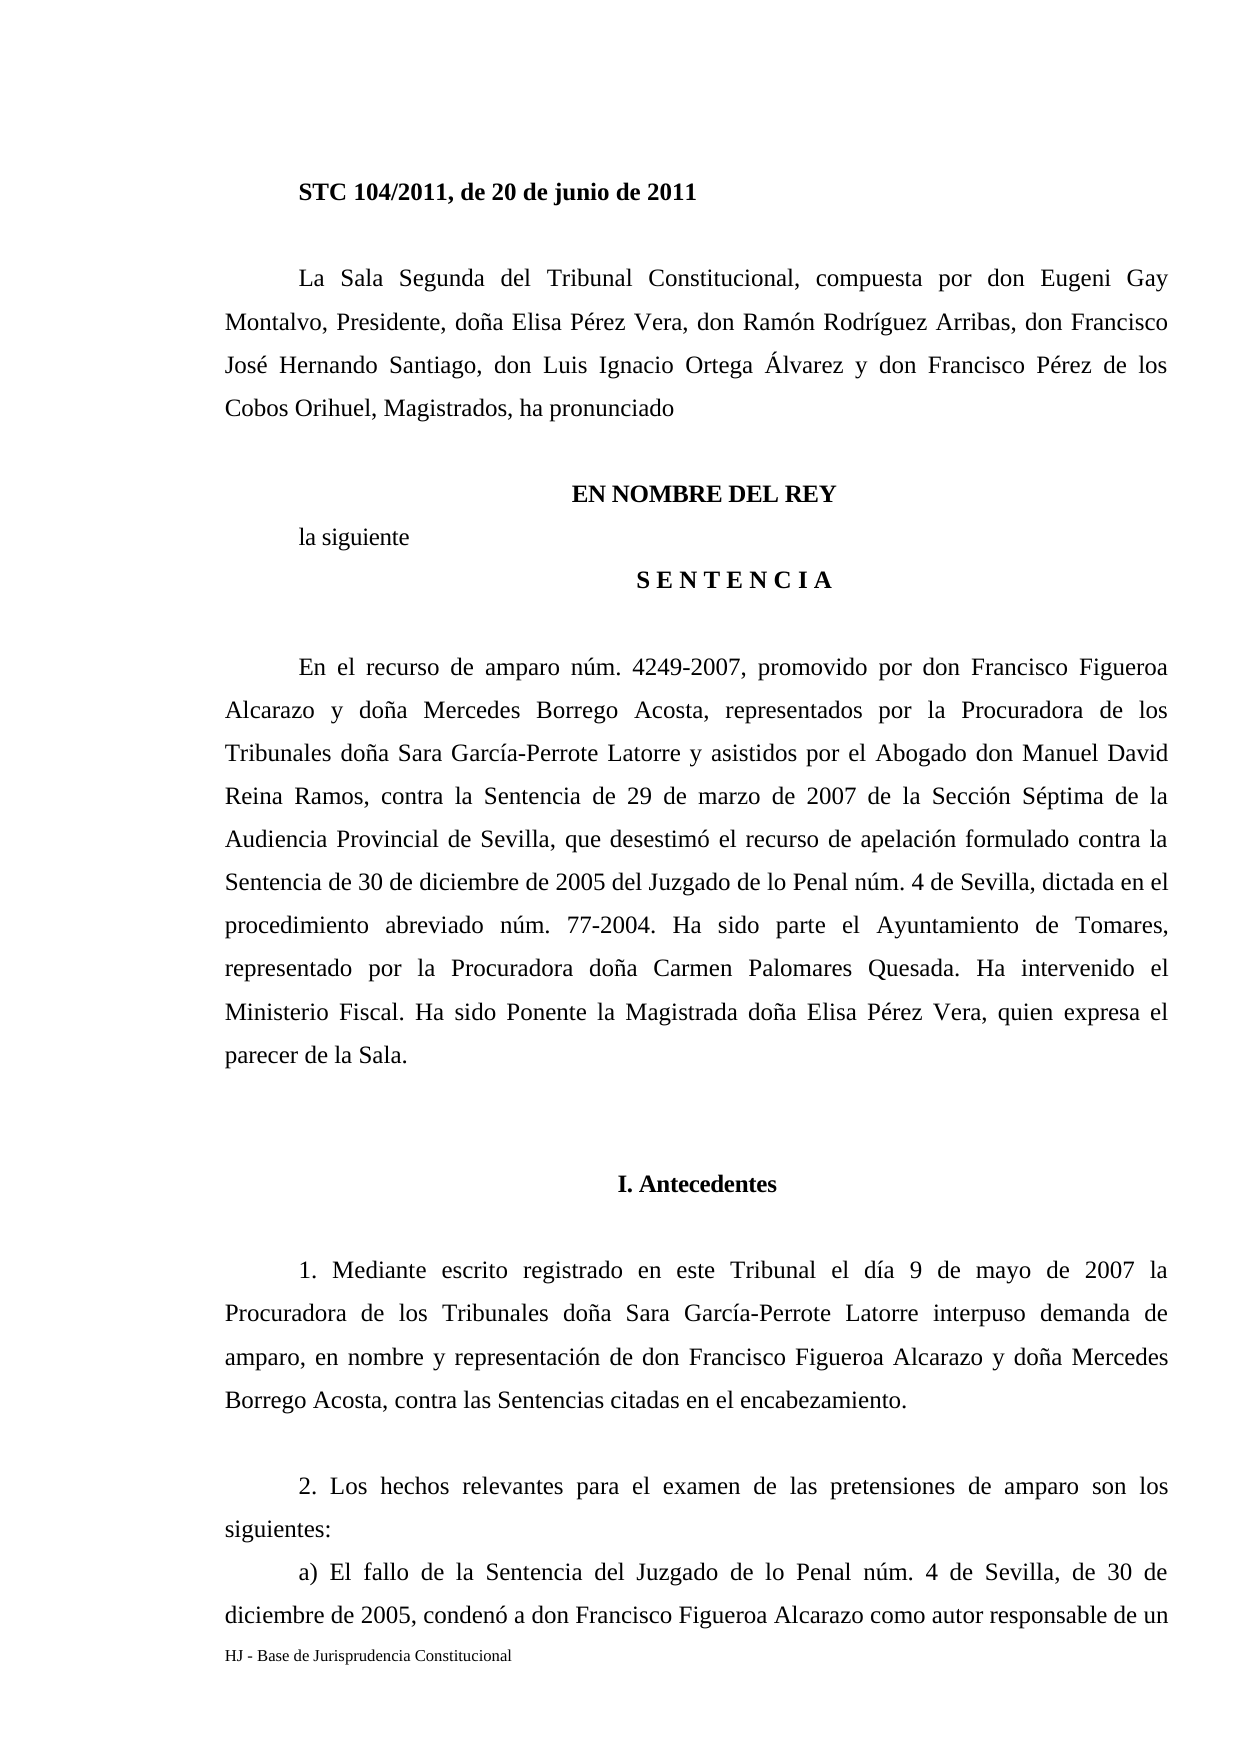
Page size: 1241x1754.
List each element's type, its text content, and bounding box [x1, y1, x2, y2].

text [224, 1557, 1169, 1629]
text I. Antecedentes [224, 1169, 1169, 1198]
text La Sala Segunda del Tribunal Constitucional, compuesta por don Eugeni Gay Montalvo, Presidente, doña Elisa Pérez Vera, don Ramón Rodríguez Arribas, don Francisco José Hernando Santiago, don Luis Ignacio Ortega Álvarez y don Francisco Pérez de los Cobos Orihuel, Magistrados, ha pronunciado [224, 263, 1169, 422]
text S E N T E N C I A [224, 565, 1169, 594]
text STC 104/2011, de 20 de junio de 2011 [224, 177, 1169, 206]
text la siguiente [224, 522, 1110, 551]
text 2. Los hechos relevantes para el examen de las pretensiones de amparo son los siguientes: [224, 1471, 1169, 1543]
text En el recurso de amparo núm. 4249-2007, promovido por don Francisco Figueroa Alcarazo y doña Mercedes Borrego Acosta, representados por la Procuradora de los Tribunales doña Sara García-Perrote Latorre y asistidos por el Abogado don Manuel David Reina Ramos, contra la Sentencia de 29 de marzo de 2007 de la Sección Séptima de la Audiencia Provincial de Sevilla, que desestimó el recurso de apelación formulado contra la Sentencia de 30 de diciembre de 2005 del Juzgado de lo Penal núm. 4 de Sevilla, dictada en el procedimiento abreviado núm. 77-2004. Ha sido parte el Ayuntamiento de Tomares, representado por la Procuradora doña Carmen Palomares Quesada. Ha intervenido el Ministerio Fiscal. Ha sido Ponente la Magistrada doña Elisa Pérez Vera, quien expresa el parecer de la Sala. [224, 652, 1169, 1068]
text EN NOMBRE DEL REY [224, 479, 1110, 508]
text 1. Mediante escrito registrado en este Tribunal el día 9 de mayo de 2007 la Procuradora de los Tribunales doña Sara García-Perrote Latorre interpuso demanda de amparo, en nombre y representación de don Francisco Figueroa Alcarazo y doña Mercedes Borrego Acosta, contra las Sentencias citadas en el encabezamiento. [224, 1255, 1169, 1413]
